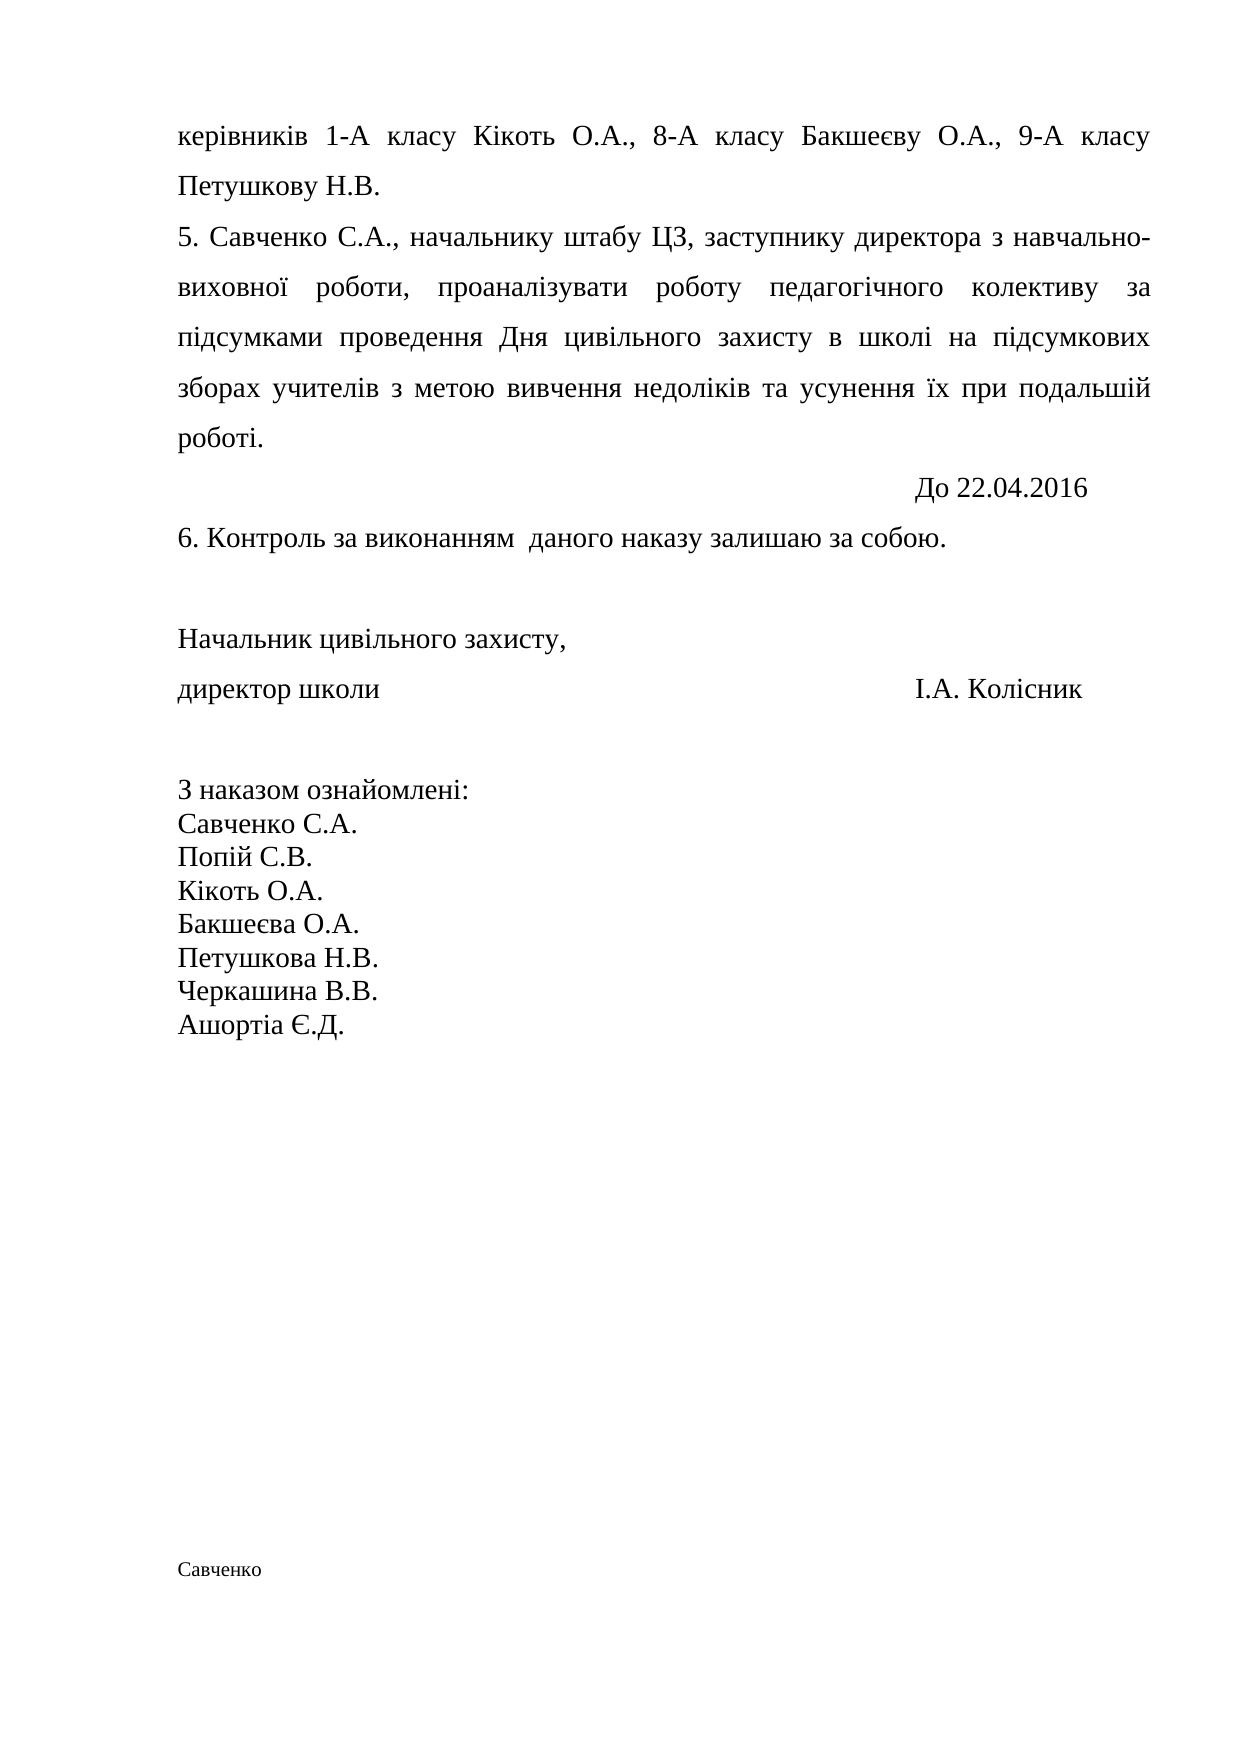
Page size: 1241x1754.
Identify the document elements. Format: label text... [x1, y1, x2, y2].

text Савченко С.А. [177, 806, 1152, 839]
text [177, 118, 1152, 202]
text Савченко [177, 1557, 1152, 1581]
text Ашортіа Є.Д. [177, 1007, 1152, 1041]
text Бакшеєва О.А. [177, 906, 1152, 940]
text Кікоть О.А. [177, 873, 1152, 906]
text 6. Контроль за виконанням даного наказу залишаю за собою. [177, 521, 1152, 554]
text До 22.04.2016 [426, 470, 1152, 504]
text З наказом ознайомлені: [177, 772, 1152, 806]
text Начальник цивільного захисту, директор школи І.А. Колісник [177, 621, 1152, 705]
text Попій С.В. [177, 839, 1152, 873]
text 5. Савченко С.А., начальнику штабу ЦЗ, заступнику директора з навчально-виховної роботи, проаналізувати роботу педагогічного колективу за підсумками проведення Дня цивільного захисту в школі на підсумкових зборах учителів з метою вивчення недоліків та усунення їх при подальшій роботі. [177, 219, 1152, 453]
text Петушкова Н.В. [177, 940, 1152, 973]
text Черкашина В.В. [177, 973, 1152, 1007]
